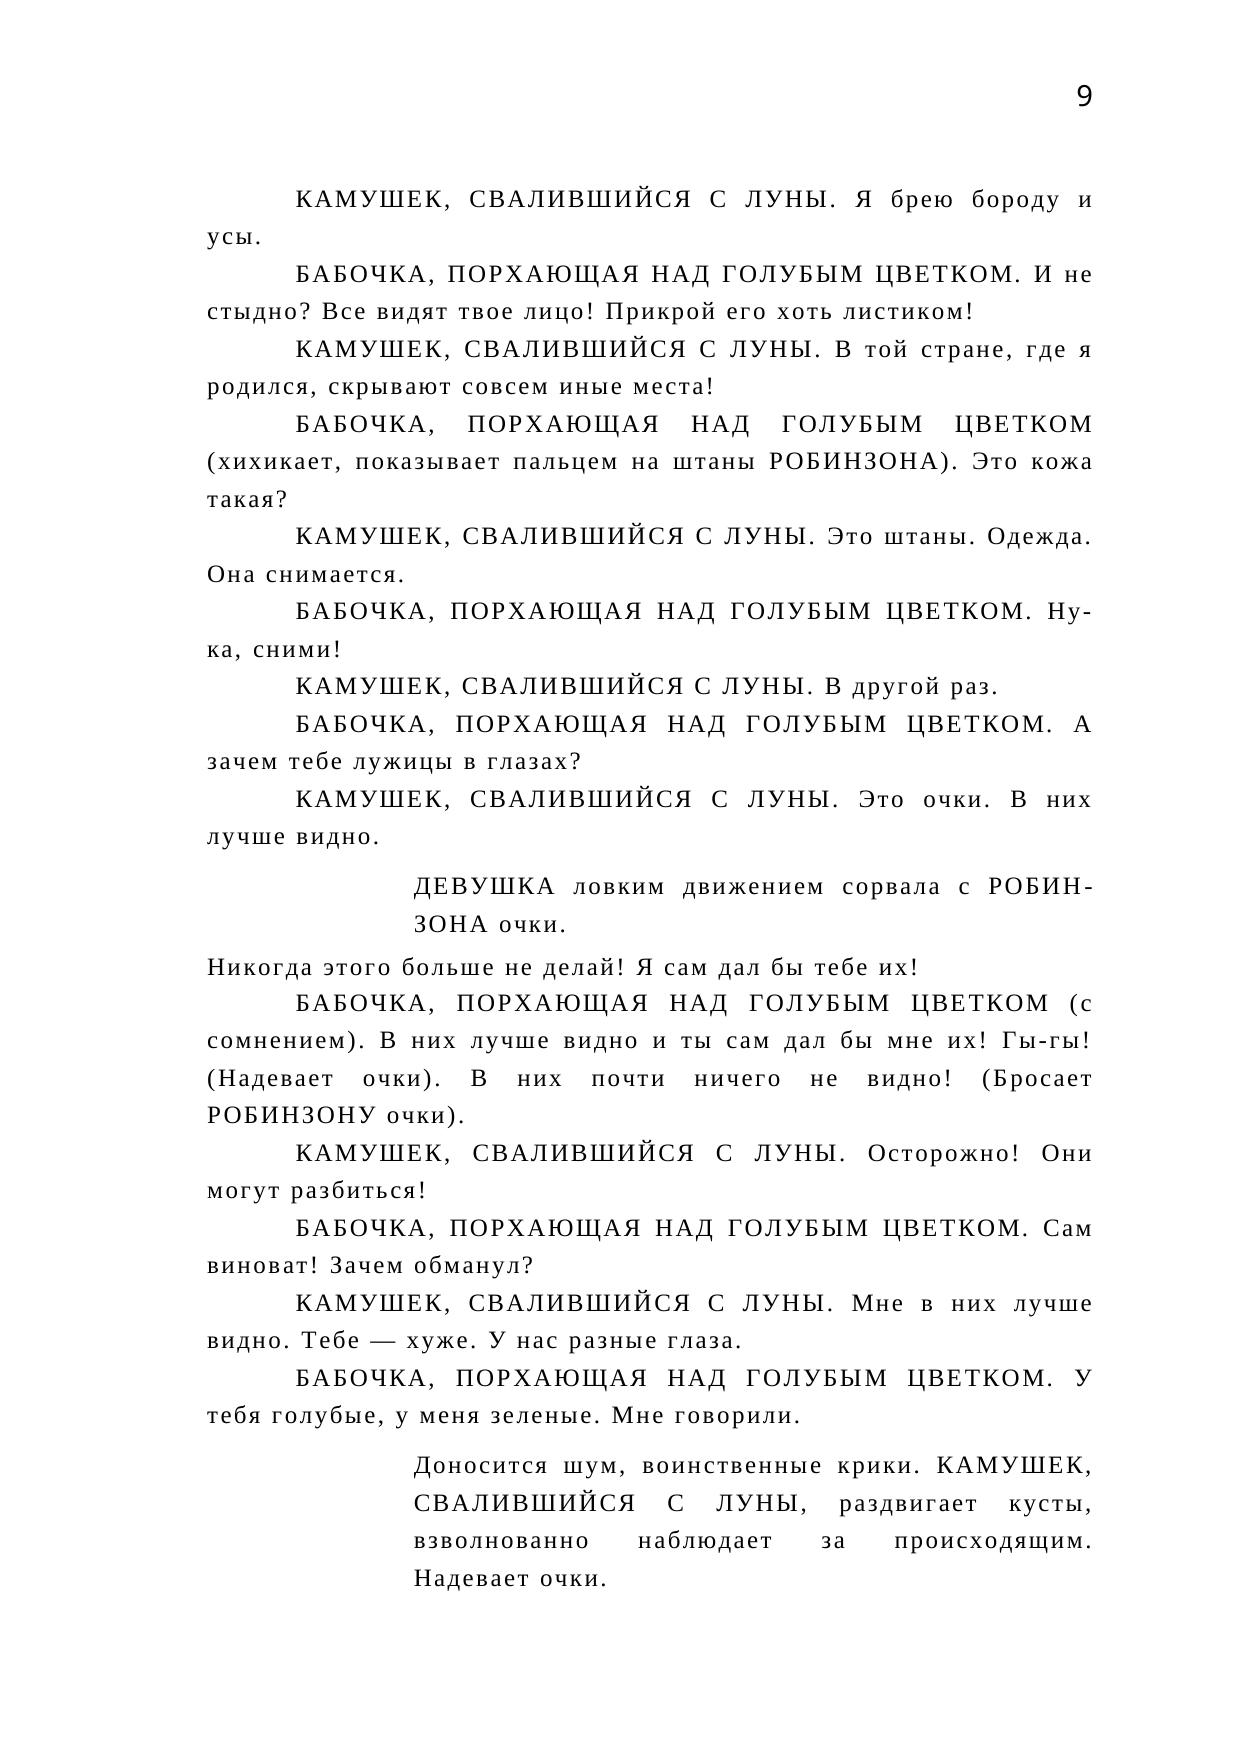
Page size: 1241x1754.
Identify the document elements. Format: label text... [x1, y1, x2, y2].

text КАМУШЕК, СВАЛИВШИЙСЯ С ЛУНЫ. Мне в них лучше видно. Тебе — хуже. У нас разные глаза. [207, 1281, 1092, 1356]
text БАБОЧКА, ПОРХАЮЩАЯ НАД ГОЛУБЫМ ЦВЕТКОМ. И не стыдно? Все видят твое лицо! Прикрой его хоть листиком! [207, 252, 1092, 327]
text КАМУШЕК, СВАЛИВШИЙСЯ С ЛУНЫ. Я брею бороду и усы. [207, 177, 1092, 252]
text КАМУШЕК, СВАЛИВШИЙСЯ С ЛУНЫ. В той стране, где я родился, скрывают совсем иные места! [207, 327, 1092, 402]
text БАБОЧКА, ПОРХАЮЩАЯ НАД ГОЛУБЫМ ЦВЕТКОМ (с сомнением). В них лучше видно и ты сам дал бы мне их! Гы-гы! (Надевает очки). В них почти ничего не видно! (Бросает РОБИНЗОНУ очки). [207, 981, 1092, 1131]
text КАМУШЕК, СВАЛИВШИЙСЯ С ЛУНЫ. Осторожно! Они могут разбиться! [207, 1131, 1092, 1206]
text БАБОЧКА, ПОРХАЮЩАЯ НАД ГОЛУБЫМ ЦВЕТКОМ. А зачем тебе лужицы в глазах? [207, 702, 1092, 777]
text БАБОЧКА, ПОРХАЮЩАЯ НАД ГОЛУБЫМ ЦВЕТКОМ. Сам виноват! Зачем обманул? [207, 1206, 1092, 1281]
text КАМУШЕК, СВАЛИВШИЙСЯ С ЛУНЫ. Это очки. В них лучше видно. [207, 777, 1092, 852]
text КАМУШЕК, СВАЛИВШИЙСЯ С ЛУНЫ. Это штаны. Одежда. Она снимается. [207, 515, 1092, 590]
text БАБОЧКА, ПОРХАЮЩАЯ НАД ГОЛУБЫМ ЦВЕТКОМ (хихикает, показывает пальцем на штаны РОБИНЗОНА). Это кожа такая? [207, 402, 1092, 515]
text БАБОЧКА, ПОРХАЮЩАЯ НАД ГОЛУБЫМ ЦВЕТКОМ. Ну-ка, сними! [207, 590, 1092, 665]
text КАМУШЕК, СВАЛИВШИЙСЯ С ЛУНЫ. В другой раз. [207, 665, 1092, 702]
text ДЕВУШКА ловким движением сорвала с РОБИНЗОНА очки. [413, 865, 1092, 940]
text Никогда этого больше не делай! Я сам дал бы тебе их! [207, 952, 1092, 981]
text Доносится шум, воинственные крики. КАМУШЕК, СВАЛИВШИЙСЯ С ЛУНЫ, раздвигает кусты, взволнованно наблюдает за происходящим. Надевает очки. [413, 1444, 1092, 1594]
text БАБОЧКА, ПОРХАЮЩАЯ НАД ГОЛУБЫМ ЦВЕТКОМ. У тебя голубые, у меня зеленые. Мне говорили. [207, 1356, 1092, 1431]
